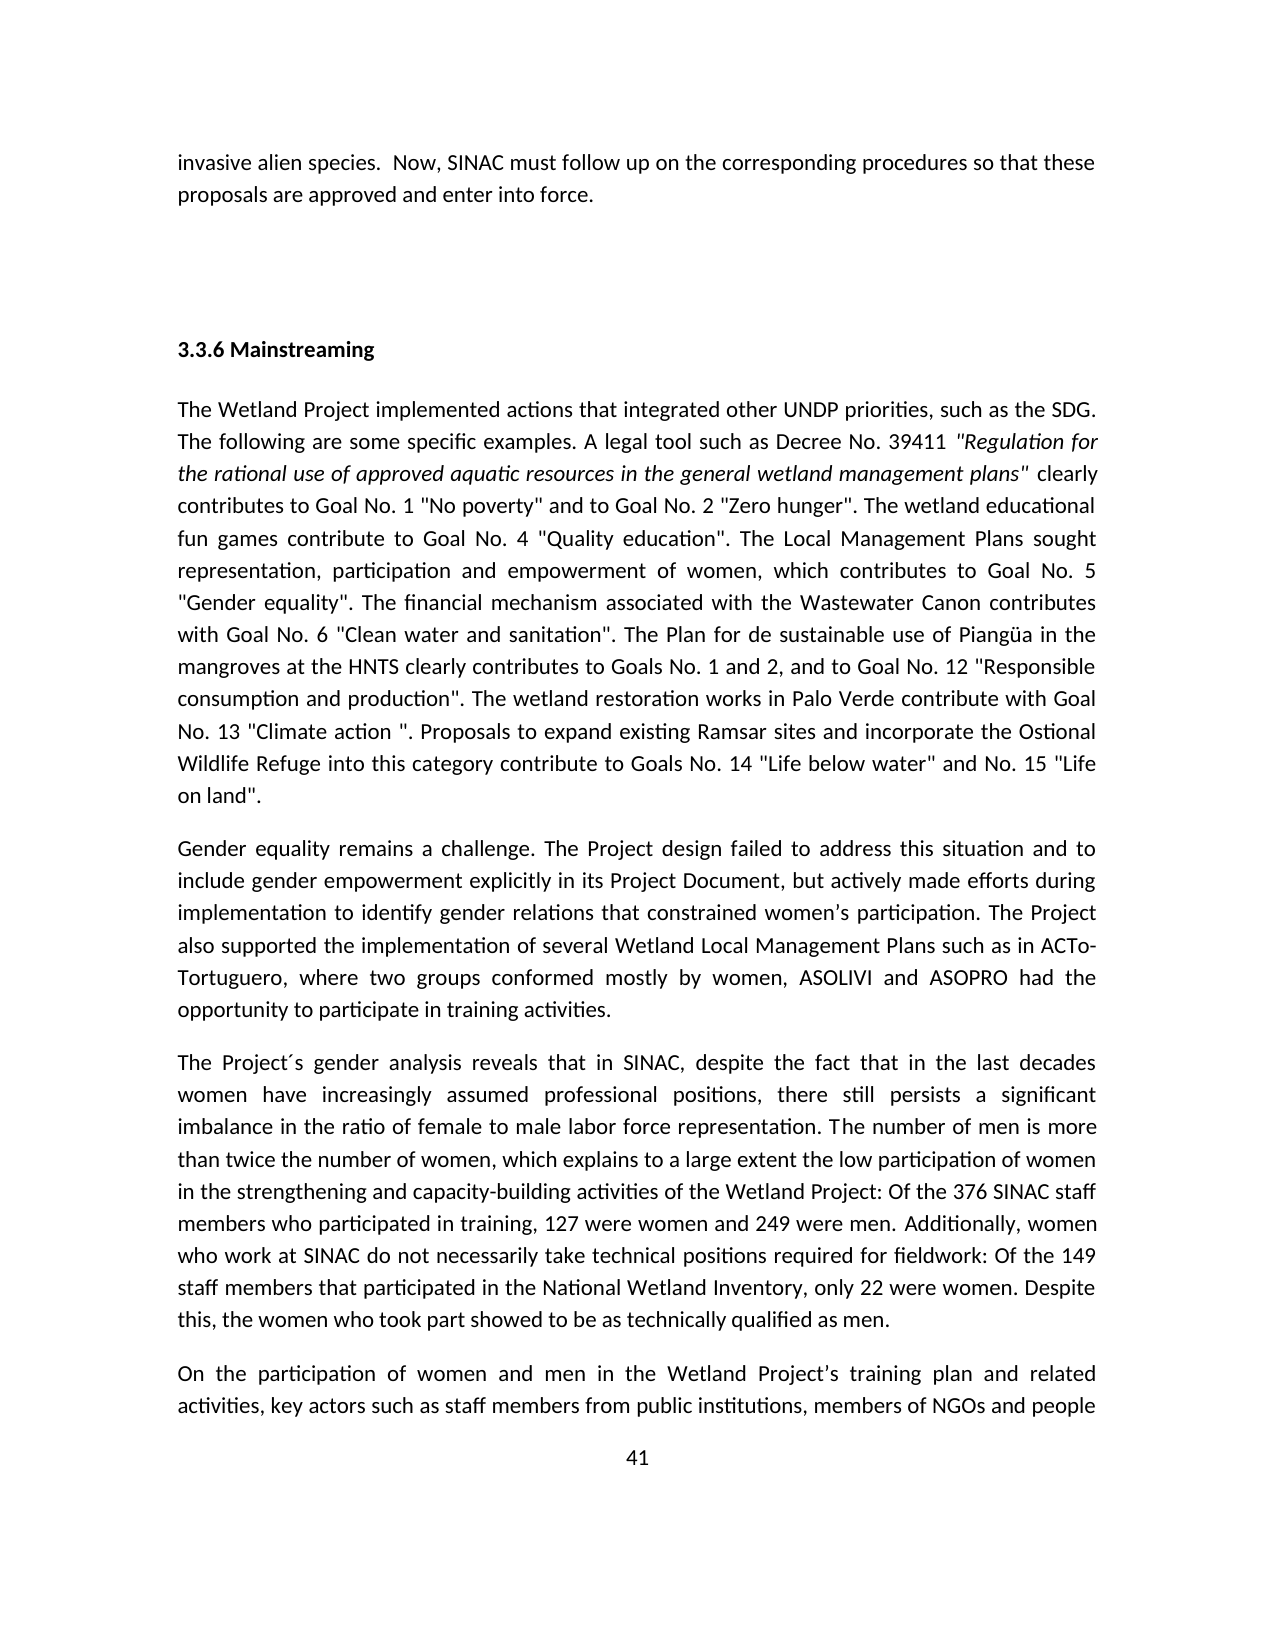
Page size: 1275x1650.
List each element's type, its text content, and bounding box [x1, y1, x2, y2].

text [177, 148, 1098, 208]
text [177, 1359, 1098, 1419]
text The Wetland Project implemented actions that integrated other UNDP priorities, such as the SDG. The following are some specific examples. A legal tool such as Decree No. 39411 "Regulation for the rational use of approved aquatic resources in the general wetland management plans" clearly contributes to Goal No. 1 "No poverty" and to Goal No. 2 "Zero hunger". The wetland educational fun games contribute to Goal No. 4 "Quality education". The Local Management Plans sought representation, participation and empowerment of women, which contributes to Goal No. 5 "Gender equality". The financial mechanism associated with the Wastewater Canon contributes with Goal No. 6 "Clean water and sanitation". The Plan for de sustainable use of Piangüa in the mangroves at the HNTS clearly contributes to Goals No. 1 and 2, and to Goal No. 12 "Responsible consumption and production". The wetland restoration works in Palo Verde contribute with Goal No. 13 "Climate action ". Proposals to expand existing Ramsar sites and incorporate the Ostional Wildlife Refuge into this category contribute to Goals No. 14 "Life below water" and No. 15 "Life on land". [177, 395, 1098, 809]
text The Project´s gender analysis reveals that in SINAC, despite the fact that in the last decades women have increasingly assumed professional positions, there still persists a significant imbalance in the ratio of female to male labor force representation. The number of men is more than twice the number of women, which explains to a large extent the low participation of women in the strengthening and capacity-building activities of the Wetland Project: Of the 376 SINAC staff members who participated in training, 127 were women and 249 were men. Additionally, women who work at SINAC do not necessarily take technical positions required for fieldwork: Of the 149 staff members that participated in the National Wetland Inventory, only 22 were women. Despite this, the women who took part showed to be as technically qualified as men. [177, 1048, 1098, 1334]
subtitle 3.3.6 Mainstreaming [177, 335, 1098, 363]
text Gender equality remains a challenge. The Project design failed to address this situation and to include gender empowerment explicitly in its Project Document, but actively made efforts during implementation to identify gender relations that constrained women’s participation. The Project also supported the implementation of several Wetland Local Management Plans such as in ACTo-Tortuguero, where two groups conformed mostly by women, ASOLIVI and ASOPRO had the opportunity to participate in training activities. [177, 834, 1098, 1023]
